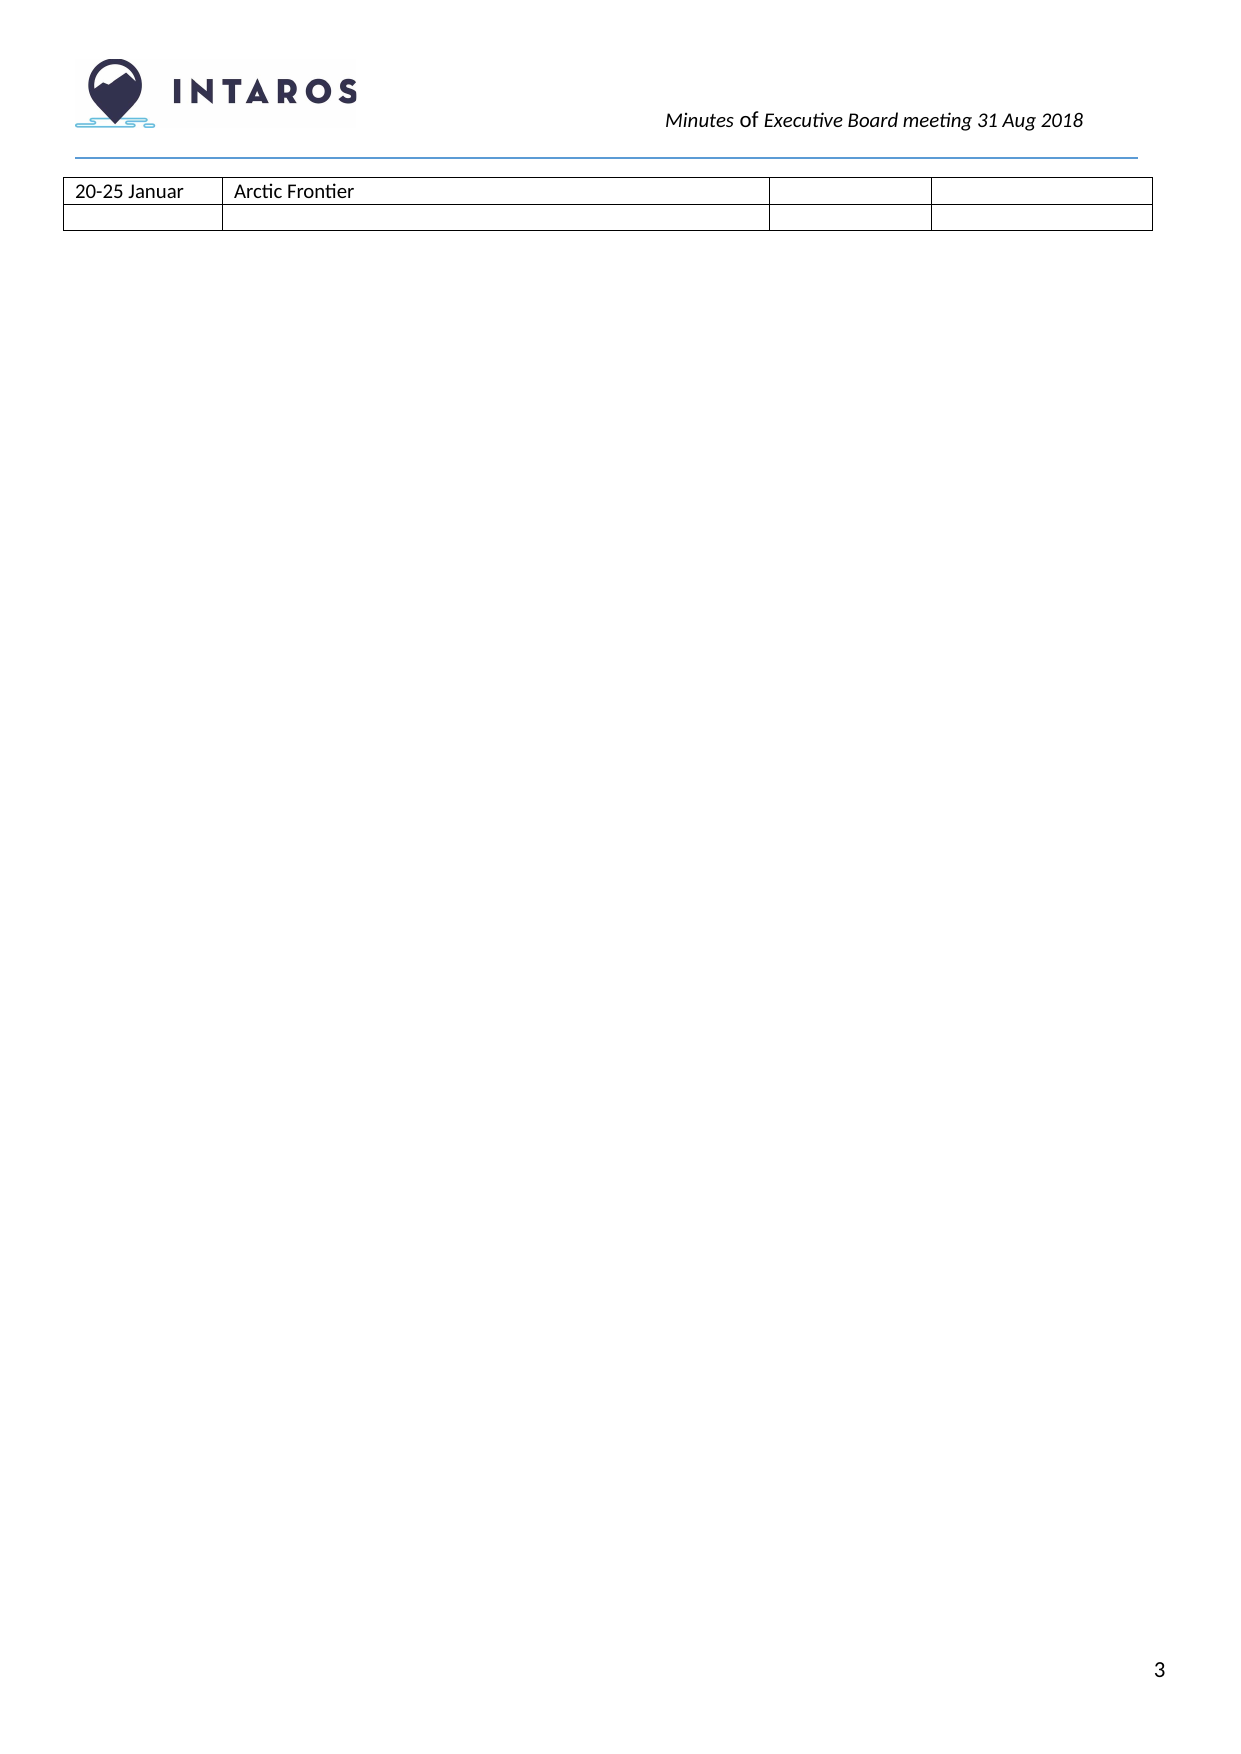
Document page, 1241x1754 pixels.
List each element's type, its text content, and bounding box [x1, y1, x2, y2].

table_cell [932, 178, 1152, 204]
table_cell [770, 205, 931, 230]
table_cell [932, 205, 1152, 230]
table_cell [64, 205, 222, 230]
table_cell [770, 178, 931, 204]
table_cell [223, 205, 769, 230]
table_cell Arctic Frontier [223, 178, 769, 204]
table_cell 20-25 Januar [64, 178, 222, 204]
picture [75, 59, 357, 128]
